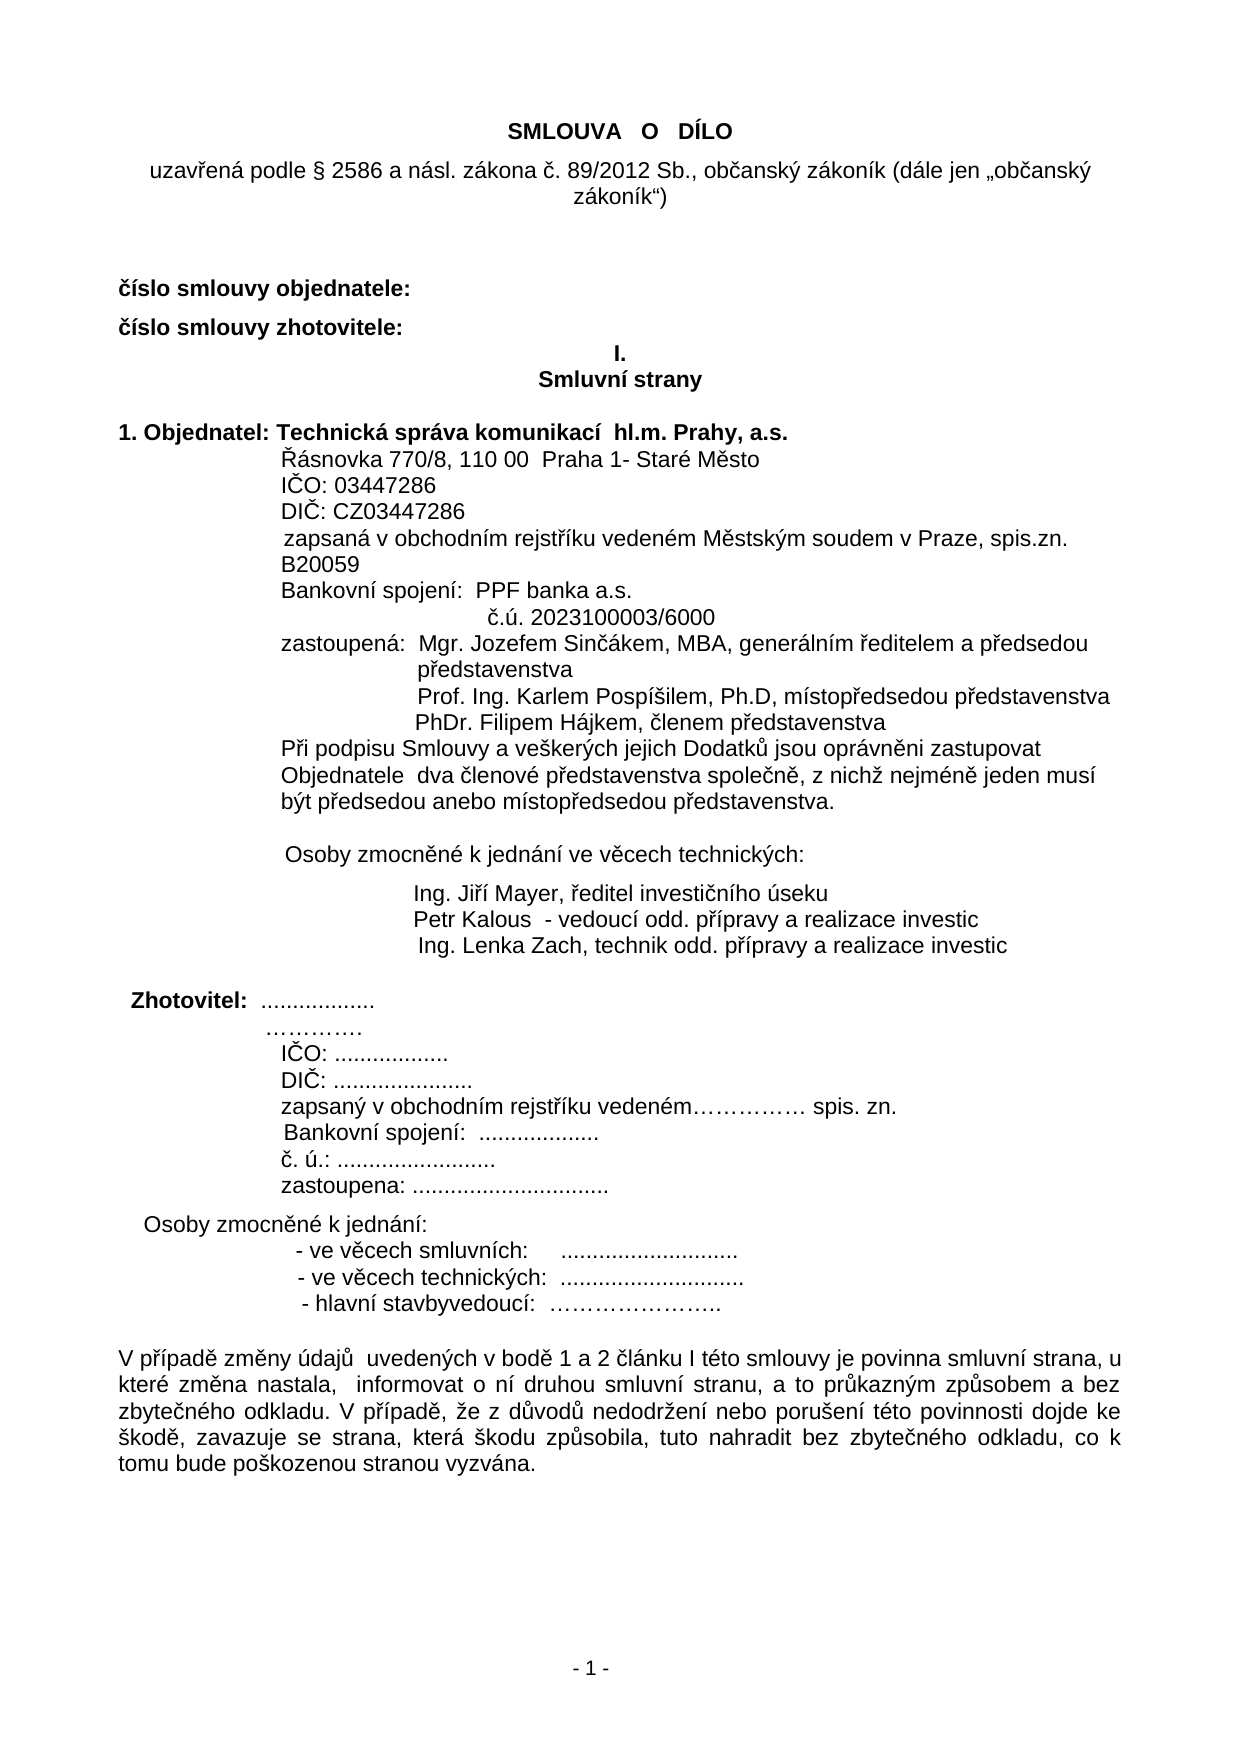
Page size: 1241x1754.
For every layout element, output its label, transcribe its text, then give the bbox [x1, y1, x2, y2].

subtitle SMLOUVA O DÍLO [118, 118, 1122, 144]
text Bankovní spojení: PPF banka a.s. [118, 577, 1122, 604]
text Osoby zmocněné k jednání ve věcech technických: [118, 841, 1122, 867]
text PhDr. Filipem Hájkem, členem představenstva [118, 709, 1122, 735]
text - hlavní stavbyvedoucí: ………………….. [193, 1290, 1122, 1316]
text - ve věcech smluvních: ............................ [295, 1237, 1122, 1263]
text Smluvní strany [118, 366, 1122, 393]
text číslo smlouvy objednatele: [118, 275, 1122, 301]
text Při podpisu Smlouvy a veškerých jejich Dodatků jsou oprávněni zastupovat Objednatele dva členové představenstva společně, z nichž nejméně jeden musí být předsedou anebo místopředsedou představenstva. [281, 735, 1122, 814]
text I. [118, 340, 1122, 366]
text DIČ: ...................... [118, 1067, 1122, 1093]
text č. ú.: ......................... [118, 1146, 1122, 1172]
text č.ú. 2023100003/6000 [118, 604, 1122, 630]
text Zhotovitel: .................. [118, 985, 1122, 1014]
text číslo smlouvy zhotovitele: [118, 314, 1122, 340]
text uzavřená podle § 2586 a násl. zákona č. 89/2012 Sb., občanský zákoník (dále jen „občanský zákoník“) [118, 157, 1122, 210]
text IČO: 03447286 [118, 472, 1122, 498]
text Bankovní spojení: ................... [118, 1119, 1122, 1146]
text Ing. Lenka Zach, technik odd. přípravy a realizace investic [118, 932, 1122, 959]
text zapsaný v obchodním rejstříku vedeném…………… spis. zn. [118, 1093, 1122, 1119]
text - ve věcech technických: ............................. [118, 1263, 1122, 1290]
text Petr Kalous - vedoucí odd. přípravy a realizace investic [413, 906, 1122, 932]
text představenstva [118, 656, 1122, 683]
text V případě změny údajů uvedených v bodě 1 a 2 článku I této smlouvy je povinna smluvní strana, u které změna nastala, informovat o ní druhou smluvní stranu, a to průkazným způsobem a bez zbytečného odkladu. V případě, že z důvodů nedodržení nebo porušení této povinnosti dojde ke škodě, zavazuje se strana, která škodu způsobila, tuto nahradit bez zbytečného odkladu, co k tomu bude poškozenou stranou vyzvána. [118, 1345, 1122, 1477]
text Prof. Ing. Karlem Pospíšilem, Ph.D, místopředsedou představenstva [118, 683, 1122, 709]
text DIČ: CZ03447286 [118, 498, 1122, 524]
text zapsaná v obchodním rejstříku vedeném Městským soudem v Praze, spis.zn. B20059 [118, 524, 1122, 577]
text zastoupena: ............................... [266, 1172, 1122, 1198]
text Osoby zmocněné k jednání: [118, 1211, 1122, 1237]
text Řásnovka 770/8, 110 00 Praha 1- Staré Město [118, 446, 1122, 472]
text 1. Objednatel: Technická správa komunikací hl.m. Prahy, a.s. [118, 419, 1122, 446]
text zastoupená: Mgr. Jozefem Sinčákem, MBA, generálním ředitelem a předsedou [118, 630, 1122, 656]
text Ing. Jiří Mayer, ředitel investičního úseku [118, 880, 1122, 906]
text IČO: .................. [118, 1040, 1122, 1067]
text …………. [118, 1014, 1122, 1040]
